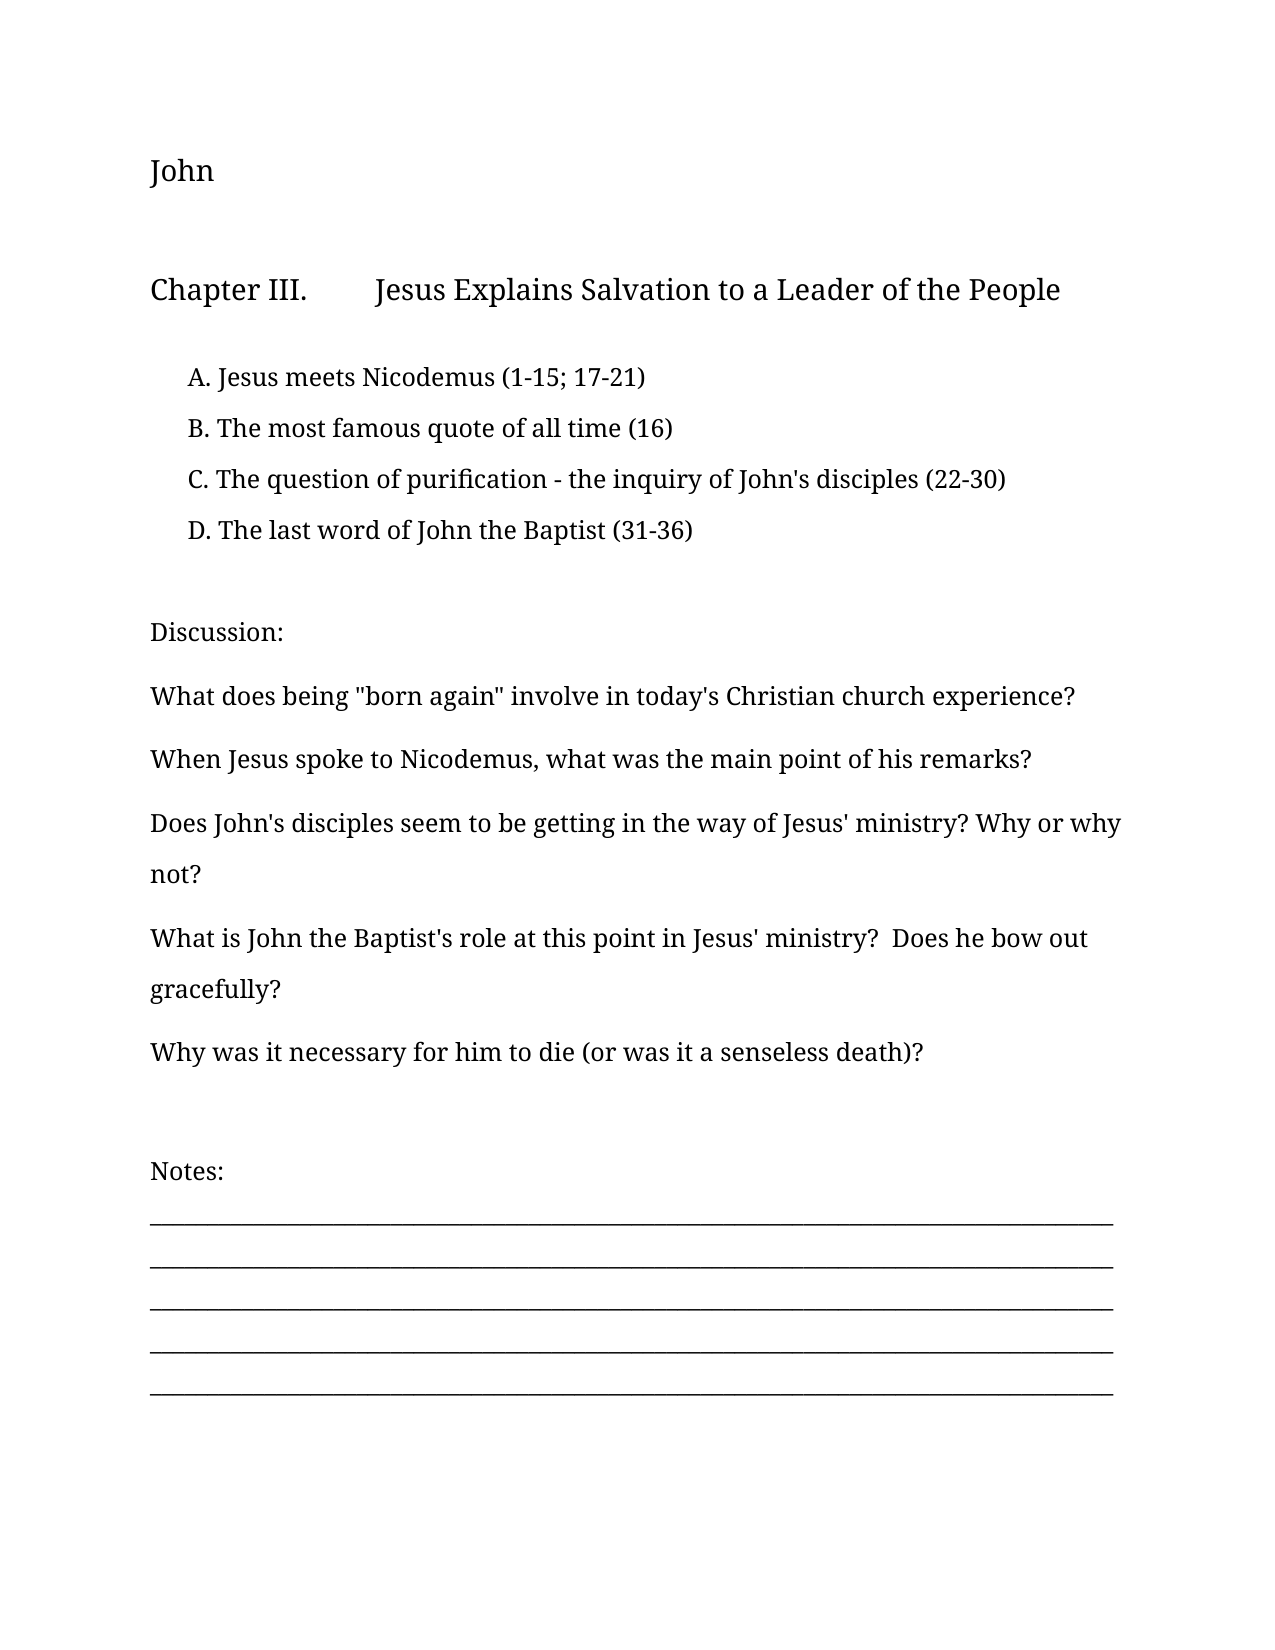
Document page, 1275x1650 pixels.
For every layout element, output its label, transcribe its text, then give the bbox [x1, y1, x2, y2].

text What does being "born again" involve in today's Christian church experience? [150, 678, 1125, 713]
text Chapter III. Jesus Explains Salvation to a Leader of the People [150, 269, 1125, 309]
text Why was it necessary for him to die (or was it a senseless death)? [150, 1035, 1125, 1069]
text Discussion: [150, 615, 1125, 649]
list Jesus meets Nicodemus (1-15; 17-21) [187, 360, 1125, 394]
text When Jesus spoke to Nicodemus, what was the main point of his remarks? [150, 742, 1125, 776]
text Does John's disciples seem to be getting in the way of Jesus' ministry? Why or why not? [150, 806, 1125, 891]
text What is John the Baptist's role at this point in Jesus' ministry? Does he bow out gracefully? [150, 920, 1125, 1005]
text Notes: ____________________________________________________________________________________________________________________________________________________________________________________________________________________________________________________________________________________________________________________________________________________________________________________________________________________________________ [150, 1153, 1125, 1400]
text D. The last word of John the Baptist (31-36) [187, 513, 1125, 547]
text C. The question of purification - the inquiry of John's disciples (22-30) [187, 462, 1125, 496]
text John [150, 150, 1125, 190]
list The most famous quote of all time (16) [187, 411, 1125, 445]
